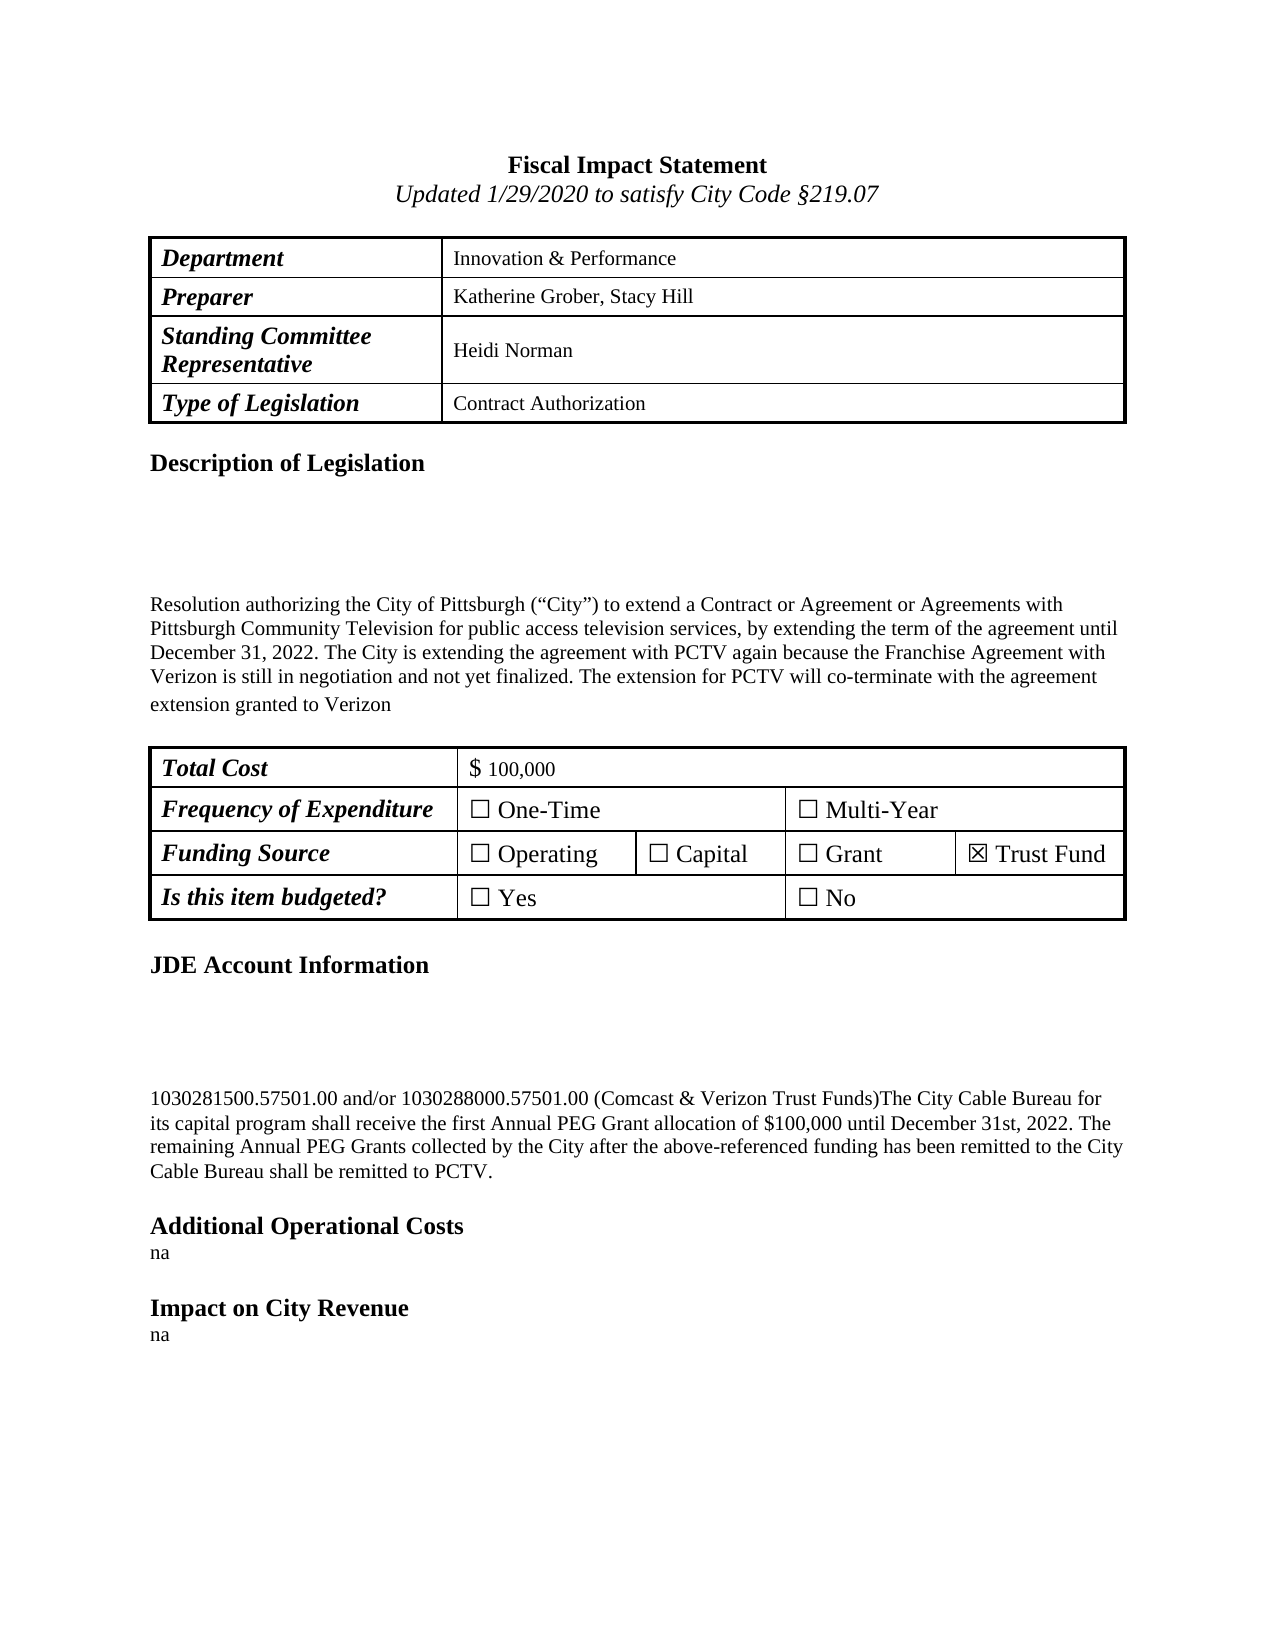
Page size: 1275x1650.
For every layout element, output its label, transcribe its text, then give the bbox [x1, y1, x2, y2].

table_cell One-Time [458, 788, 785, 830]
text Fiscal Impact Statement [150, 150, 1125, 179]
table_cell No [786, 876, 1123, 918]
table_cell Capital [637, 832, 785, 874]
table_cell Trust Fund [956, 832, 1123, 874]
table_header Total Cost [152, 749, 457, 786]
text Impact on City Revenue [150, 1293, 1125, 1322]
text JDE Account Information [150, 950, 1125, 978]
text Description of Legislation [150, 448, 1125, 477]
table_cell Frequency of Expenditure [152, 788, 457, 830]
table_cell Is this item budgeted? [152, 876, 457, 918]
table_cell Grant [786, 832, 955, 874]
table_cell Operating [458, 832, 635, 874]
table_cell Yes [458, 876, 785, 918]
text Additional Operational Costs [150, 1211, 1125, 1240]
table_cell Preparer [152, 278, 441, 315]
table_header $ [458, 749, 1123, 786]
table_cell Standing Committee Representative [152, 317, 441, 382]
table_cell Multi-Year [786, 788, 1123, 830]
text Updated 1/29/2020 to satisfy City Code §219.07 [150, 179, 1125, 207]
table_cell Type of Legislation [152, 384, 441, 421]
table_header Department [152, 239, 441, 276]
table_cell Funding Source [152, 832, 457, 874]
